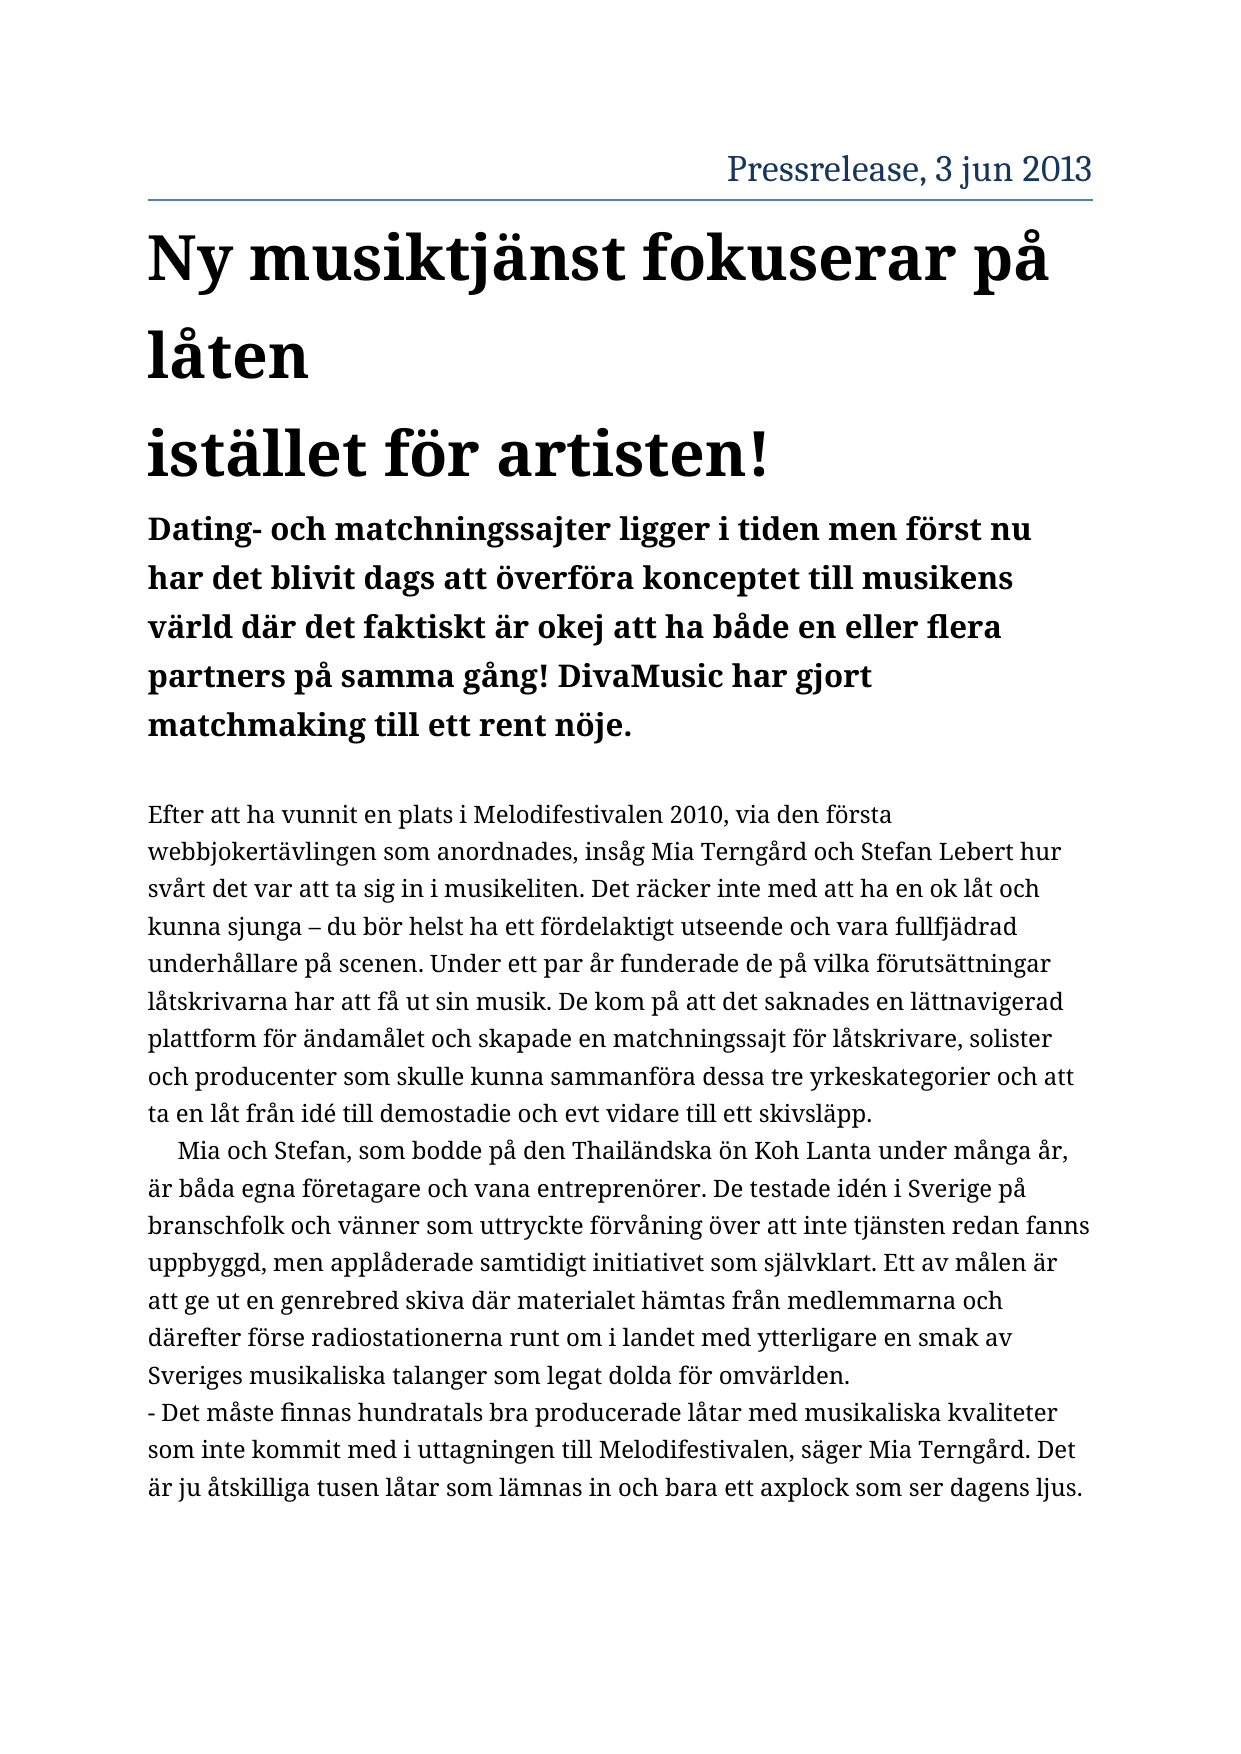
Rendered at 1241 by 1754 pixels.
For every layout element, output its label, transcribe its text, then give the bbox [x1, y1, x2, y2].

text - Det måste finnas hundratals bra producerade låtar med musikaliska kvaliteter som inte kommit med i uttagningen till Melodifestivalen, säger Mia Terngård. Det är ju åtskilliga tusen låtar som lämnas in och bara ett axplock som ser dagens ljus. [148, 1396, 1093, 1503]
text Dating- och matchningssajter ligger i tiden men först nu har det blivit dags att överföra konceptet till musikens värld där det faktiskt är okej att ha både en eller flera partners på samma gång! DivaMusic har gjort matchmaking till ett rent nöje. [148, 507, 1093, 746]
title Pressrelease, 3 jun 2013 [148, 148, 1093, 199]
text istället för artisten! [148, 409, 1093, 494]
text Mia och Stefan, som bodde på den Thailändska ön Koh Lanta under många år, är båda egna företagare och vana entreprenörer. De testade idén i Sverige på branschfolk och vänner som uttryckte förvåning över att inte tjänsten redan fanns uppbyggd, men applåderade samtidigt initiativet som självklart. Ett av målen är att ge ut en genrebred skiva där materialet hämtas från medlemmarna och därefter förse radiostationerna runt om i landet med ytterligare en smak av Sveriges musikaliska talanger som legat dolda för omvärlden. [148, 1134, 1093, 1391]
text Ny musiktjänst fokuserar på låten [148, 214, 1093, 397]
text Efter att ha vunnit en plats i Melodifestivalen 2010, via den första webbjokertävlingen som anordnades, insåg Mia Terngård och Stefan Lebert hur svårt det var att ta sig in i musikeliten. Det räcker inte med att ha en ok låt och kunna sjunga – du bör helst ha ett fördelaktigt utseende och vara fullfjädrad underhållare på scenen. Under ett par år funderade de på vilka förutsättningar låtskrivarna har att få ut sin musik. De kom på att det saknades en lättnavigerad plattform för ändamålet och skapade en matchningssajt för låtskrivare, solister och producenter som skulle kunna sammanföra dessa tre yrkeskategorier och att ta en låt från idé till demostadie och evt vidare till ett skivsläpp. [148, 797, 1093, 1129]
